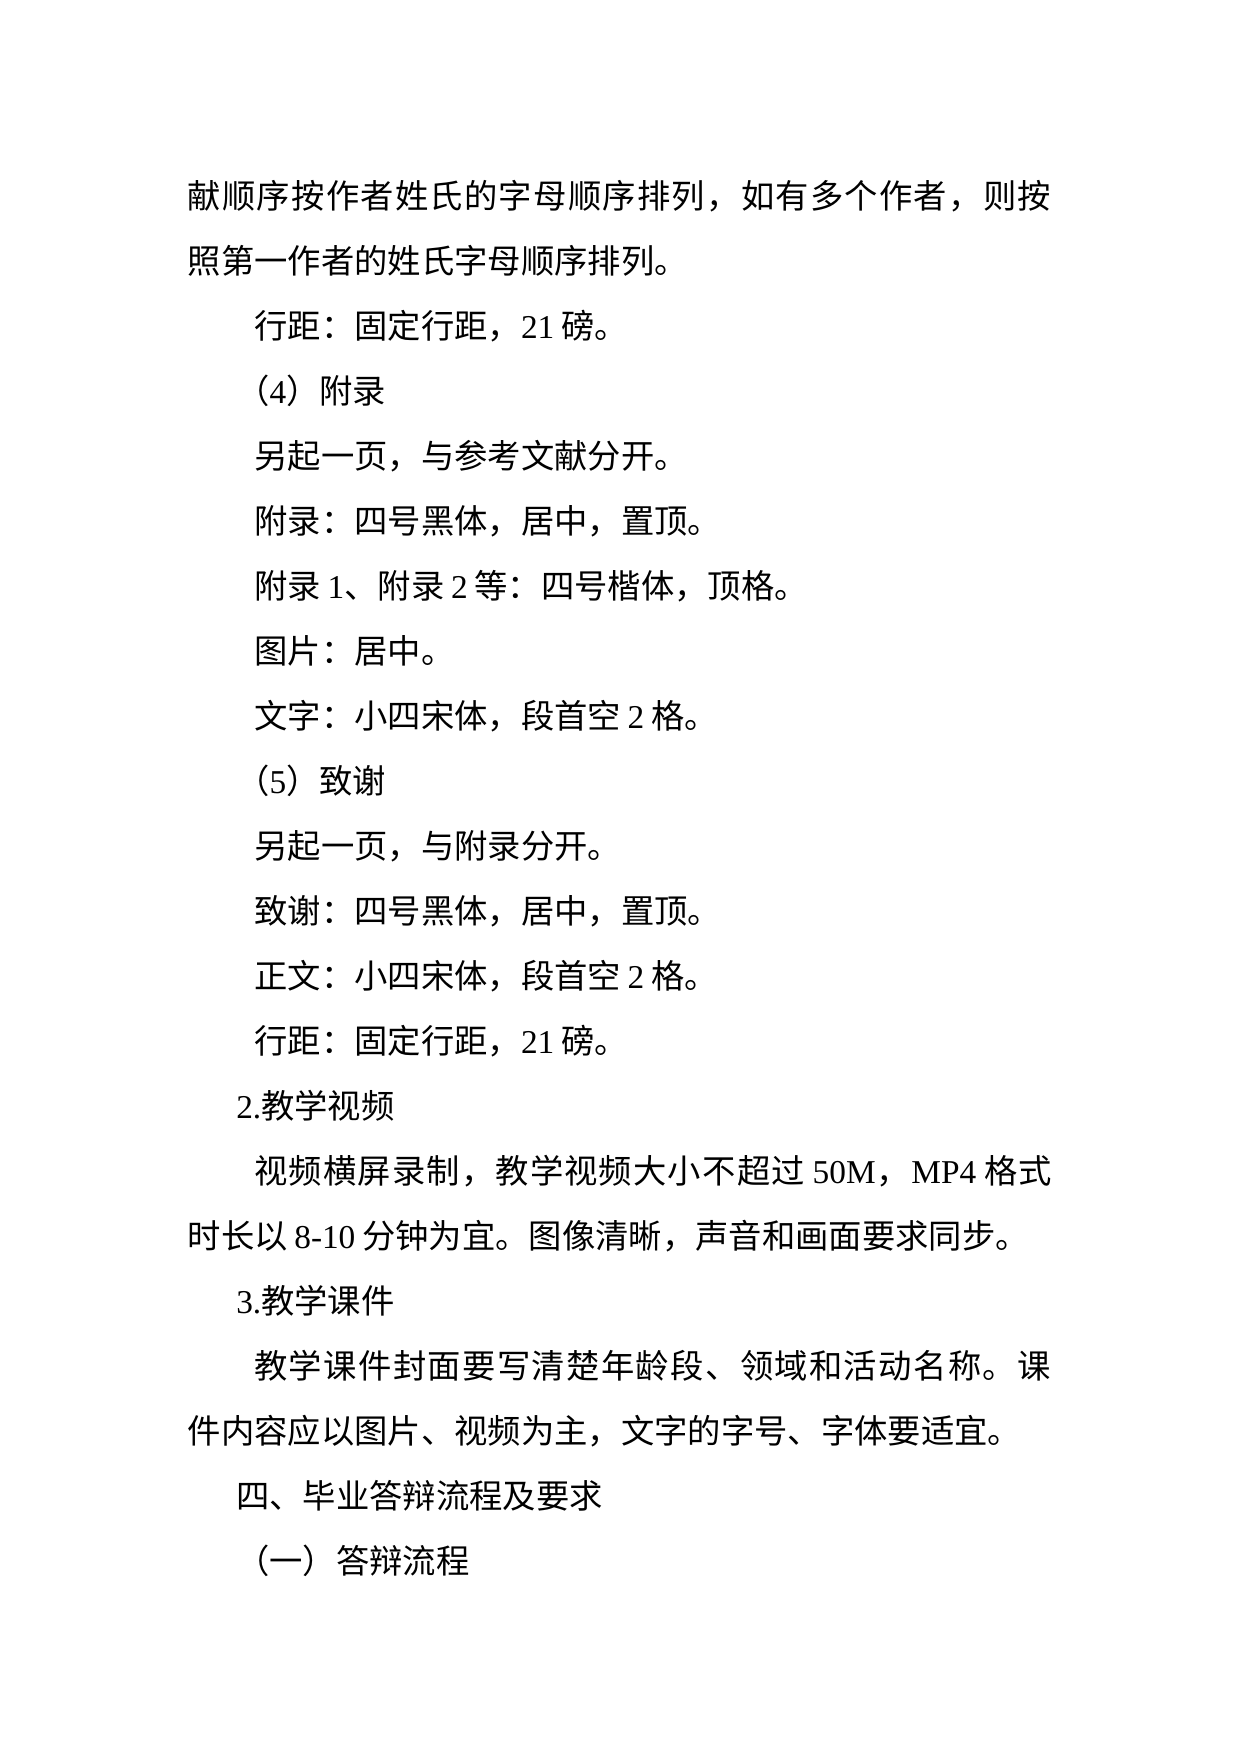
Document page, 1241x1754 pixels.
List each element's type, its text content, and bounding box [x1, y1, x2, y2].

text （5）致谢 [187, 747, 1053, 812]
text （4）附录 [187, 357, 1053, 422]
list 文字：小四宋体，段首空2格。 [187, 682, 1053, 747]
list 另起一页，与附录分开。 [187, 812, 1053, 877]
text 视频横屏录制，教学视频大小不超过50M，MP4格式，时长以8-10分钟为宜。图像清晰，声音和画面要求同步。 [187, 1137, 1053, 1267]
list 致谢：四号黑体，居中，置顶。 [187, 877, 1053, 942]
list 另起一页，与参考文献分开。 [187, 422, 1053, 487]
list 行距：固定行距，21磅。 [187, 292, 1053, 357]
list 附录1、附录2等：四号楷体，顶格。 [187, 552, 1053, 617]
list 行距：固定行距，21磅。 [187, 1007, 1053, 1072]
text 2.教学视频 [187, 1072, 1053, 1137]
text 四、毕业答辩流程及要求 [187, 1462, 1053, 1527]
text （一）答辩流程 [187, 1527, 1053, 1592]
text 教学课件封面要写清楚年龄段、领域和活动名称。课件内容应以图片、视频为主，文字的字号、字体要适宜。 [187, 1332, 1053, 1462]
list 附录：四号黑体，居中，置顶。 [187, 487, 1053, 552]
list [187, 162, 1053, 292]
list 正文：小四宋体，段首空2格。 [187, 942, 1053, 1007]
text 3.教学课件 [187, 1267, 1053, 1332]
list 图片：居中。 [187, 617, 1053, 682]
